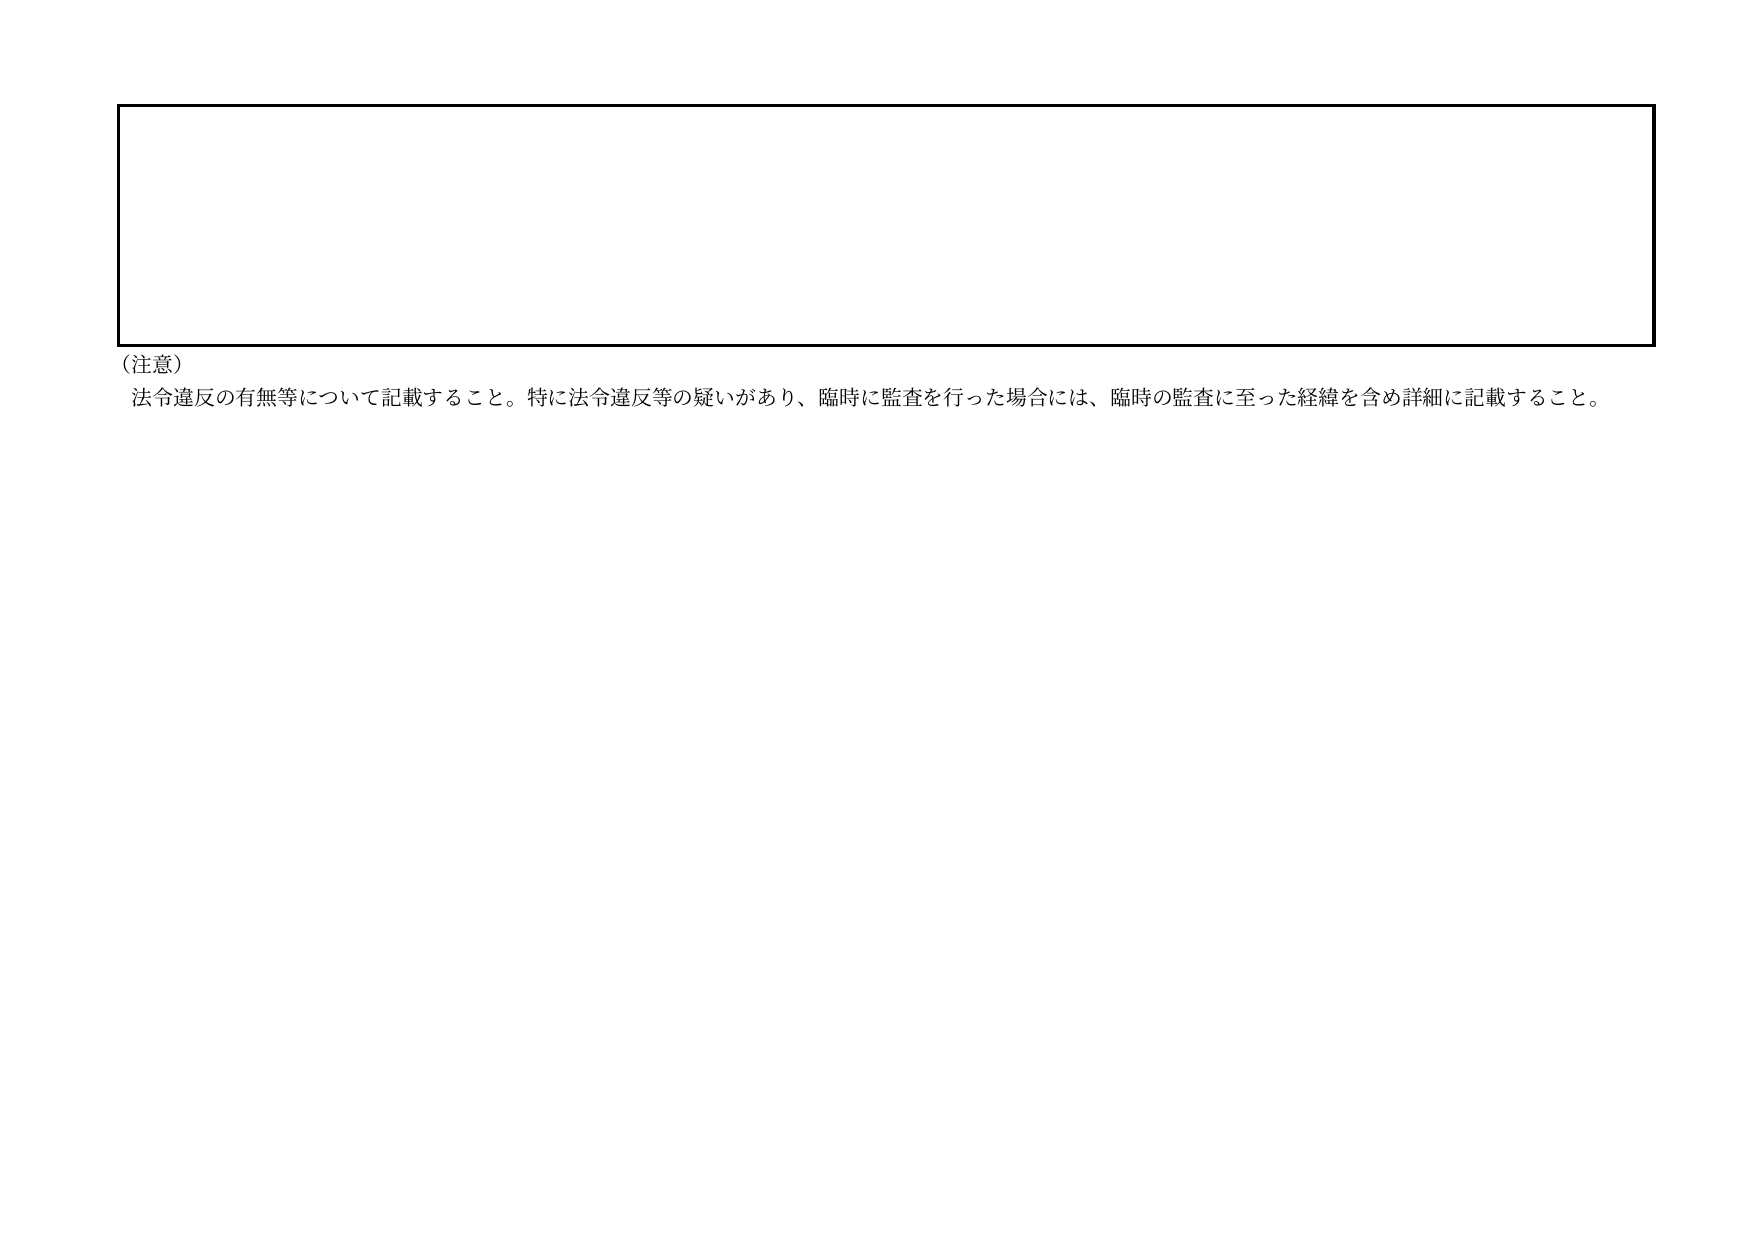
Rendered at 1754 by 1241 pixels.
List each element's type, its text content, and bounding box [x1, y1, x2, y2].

text （注意） [111, 347, 1665, 380]
text 法令違反の有無等について記載すること。特に法令違反等の疑いがあり、臨時に監査を行った場合には、臨時の監査に至った経緯を含め詳細に記載すること。 [111, 380, 1665, 413]
table_header [120, 107, 1652, 343]
